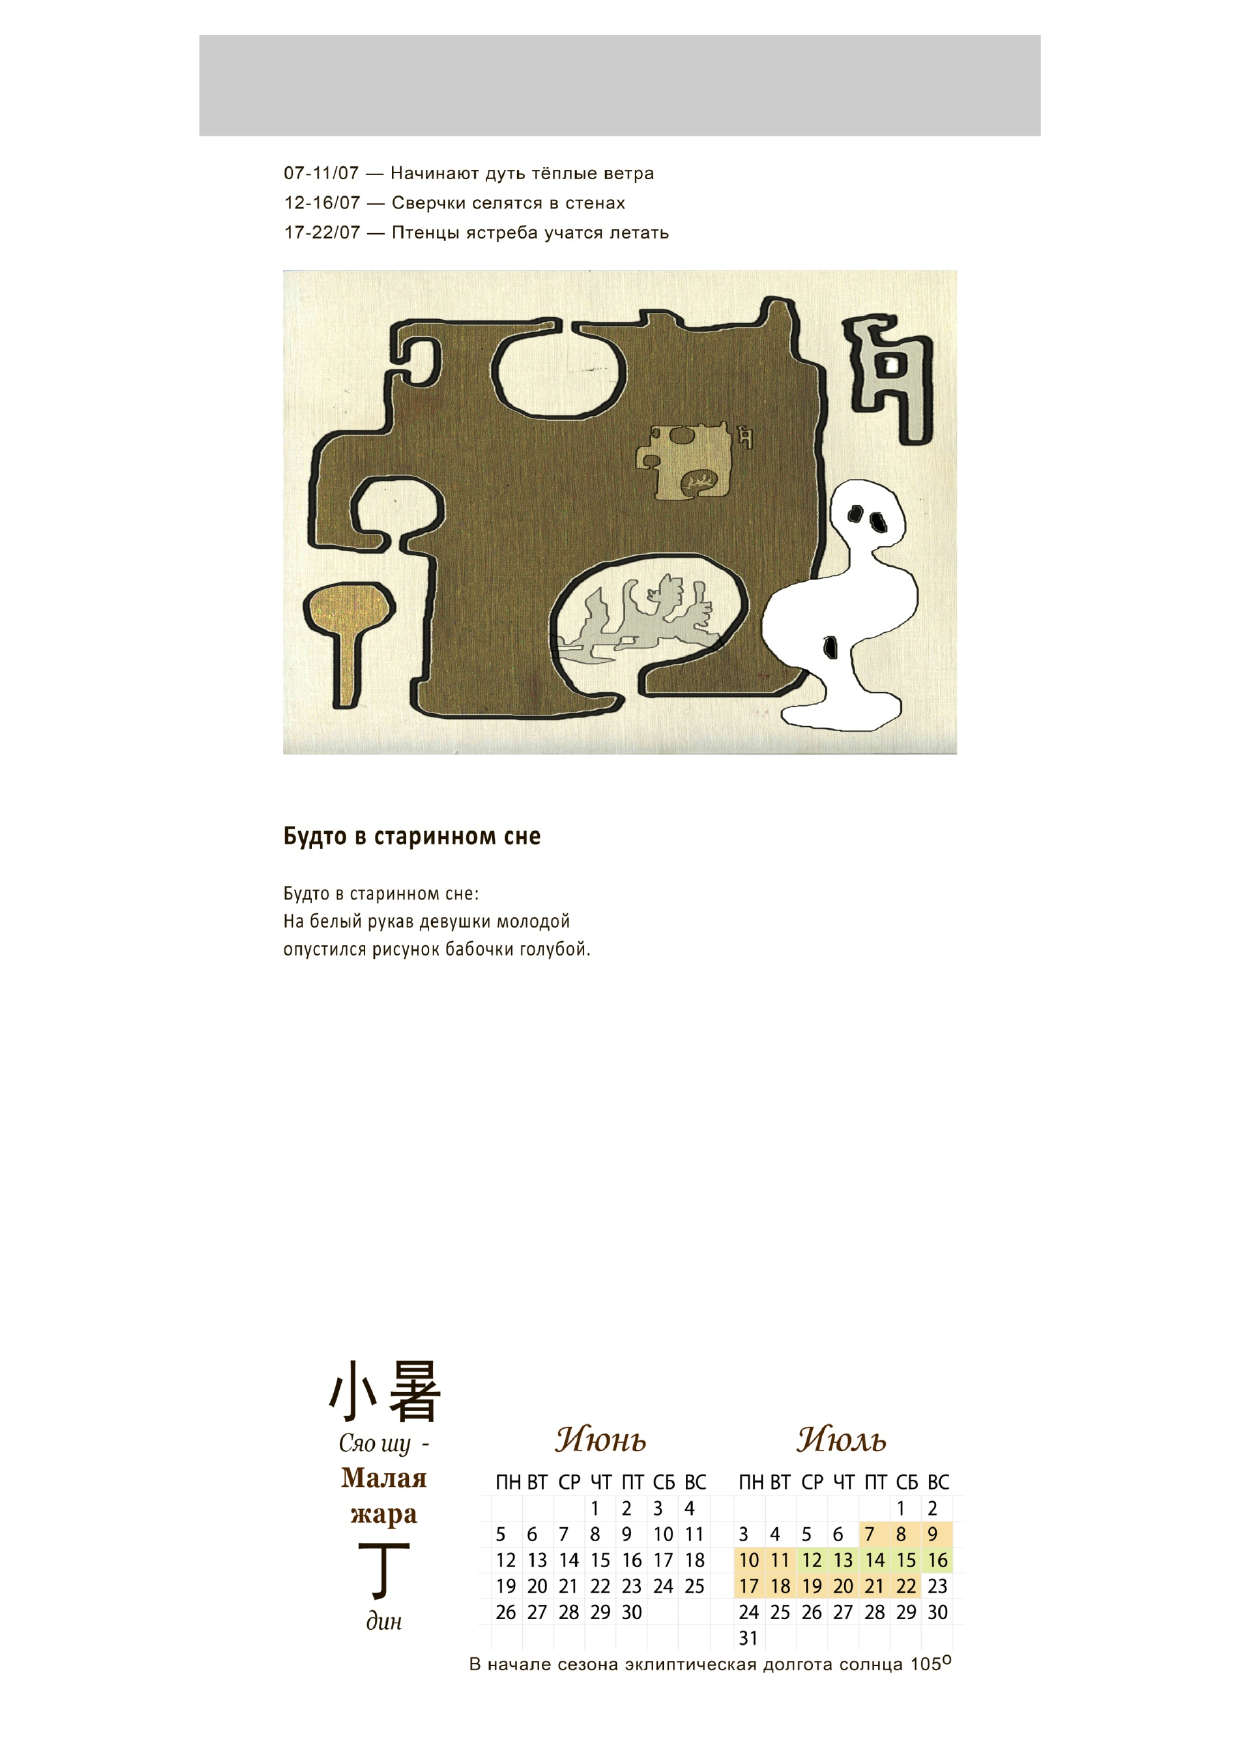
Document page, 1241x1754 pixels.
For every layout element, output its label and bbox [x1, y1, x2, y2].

picture [199, 35, 1041, 1719]
